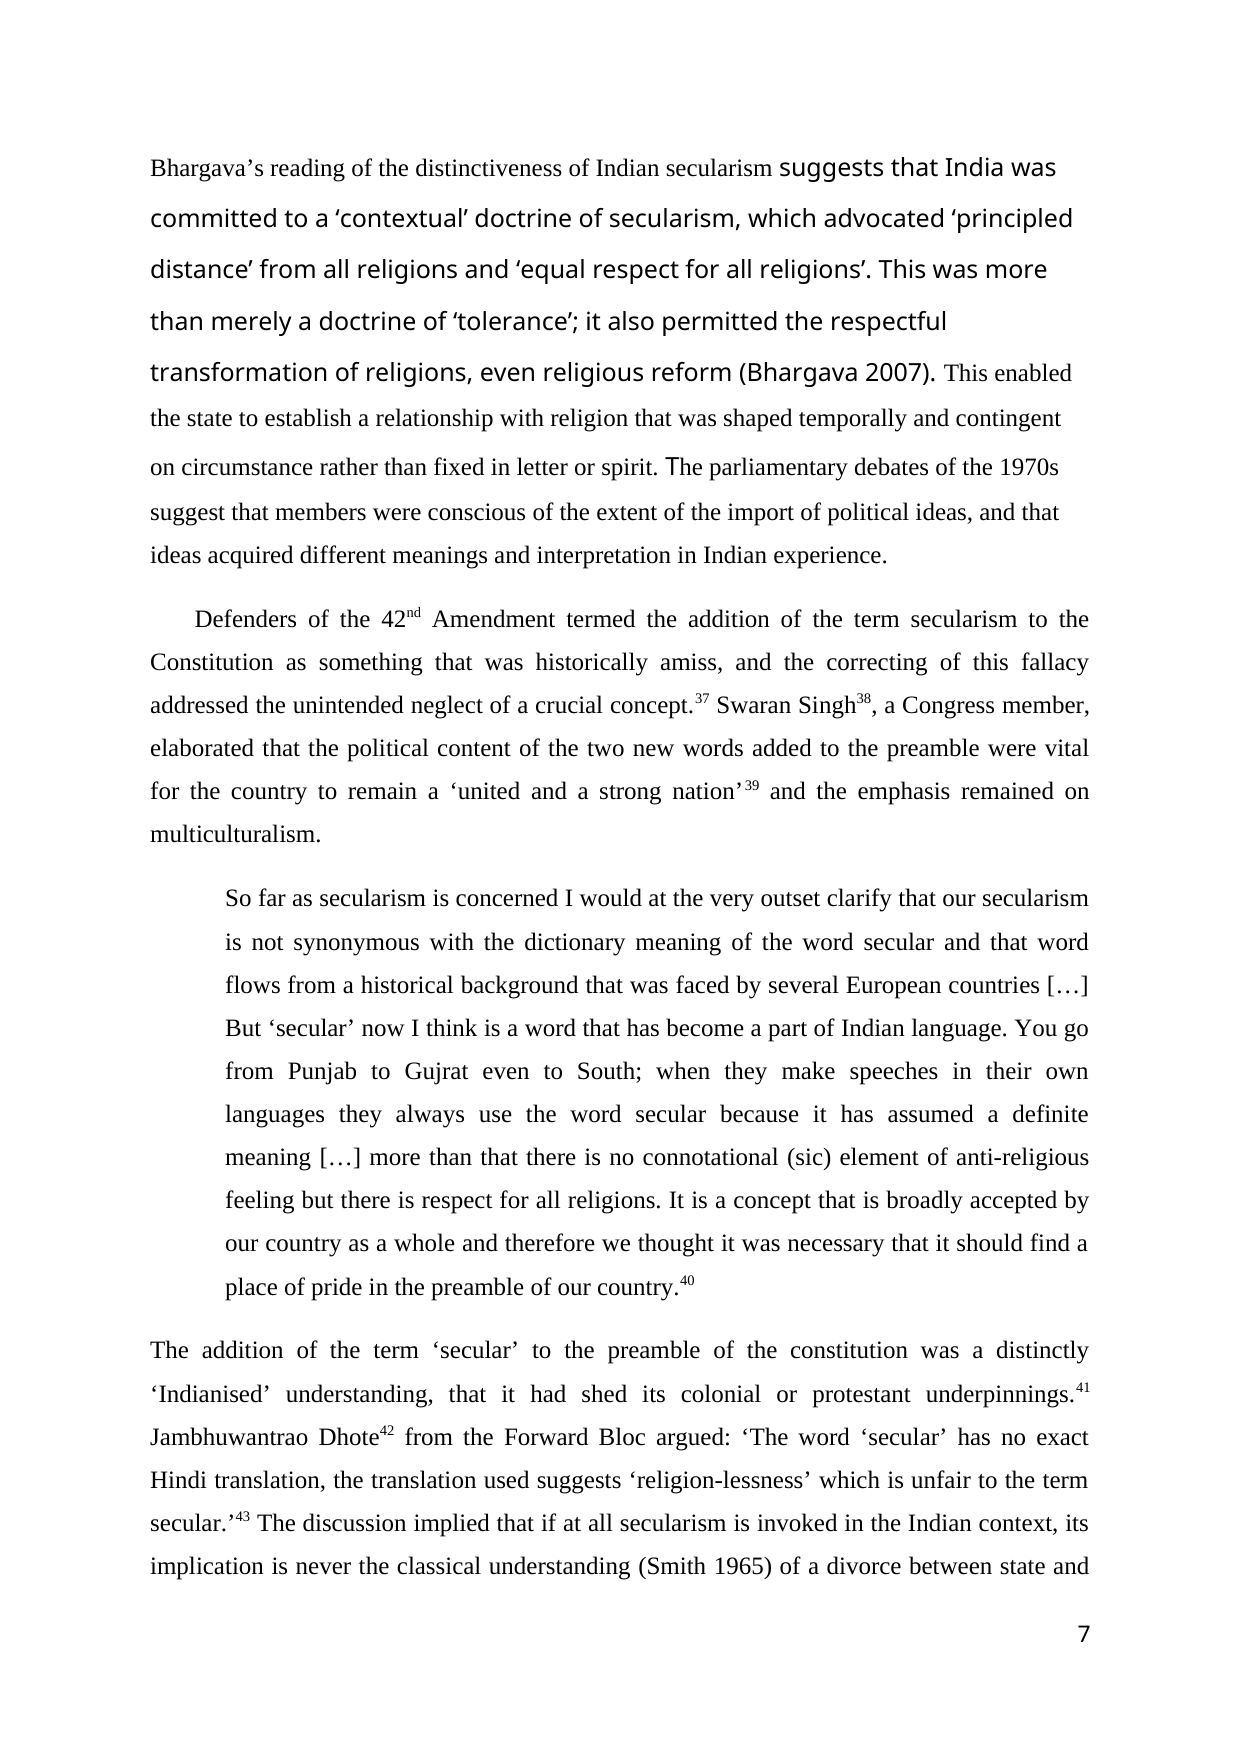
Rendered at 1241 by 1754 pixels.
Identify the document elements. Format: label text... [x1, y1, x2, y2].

text Defenders of the 42nd Amendment termed the addition of the term secularism to the Constitution as something that was historically amiss, and the correcting of this fallacy addressed the unintended neglect of a crucial concept. Swaran Singh, a Congress member, elaborated that the political content of the two new words added to the preamble were vital for the country to remain a ‘united and a strong nation’ and the emphasis remained on multiculturalism. [150, 604, 1090, 848]
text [150, 1336, 1090, 1580]
text So far as secularism is concerned I would at the very outset clarify that our secularism is not synonymous with the dictionary meaning of the word secular and that word flows from a historical background that was faced by several European countries […] But ‘secular’ now I think is a word that has become a part of Indian language. You go from Punjab to Gujrat even to South; when they make speeches in their own languages they always use the word secular because it has assumed a definite meaning […] more than that there is no connotational (sic) element of anti-religious feeling but there is respect for all religions. It is a concept that is broadly accepted by our country as a whole and therefore we thought it was necessary that it should find a place of pride in the preamble of our country. [225, 883, 1090, 1300]
text Bhargava’s reading of the distinctiveness of Indian secularism suggests that India was committed to a ‘contextual’ doctrine of secularism, which advocated ‘principled distance’ from all religions and ‘equal respect for all religions’. This was more than merely a doctrine of ‘tolerance’; it also permitted the respectful transformation of religions, even religious reform (Bhargava 2007). This enabled the state to establish a relationship with religion that was shaped temporally and contingent on circumstance rather than fixed in letter or spirit. The parliamentary debates of the 1970s suggest that members were conscious of the extent of the import of political ideas, and that ideas acquired different meanings and interpretation in Indian experience. [150, 150, 1090, 569]
